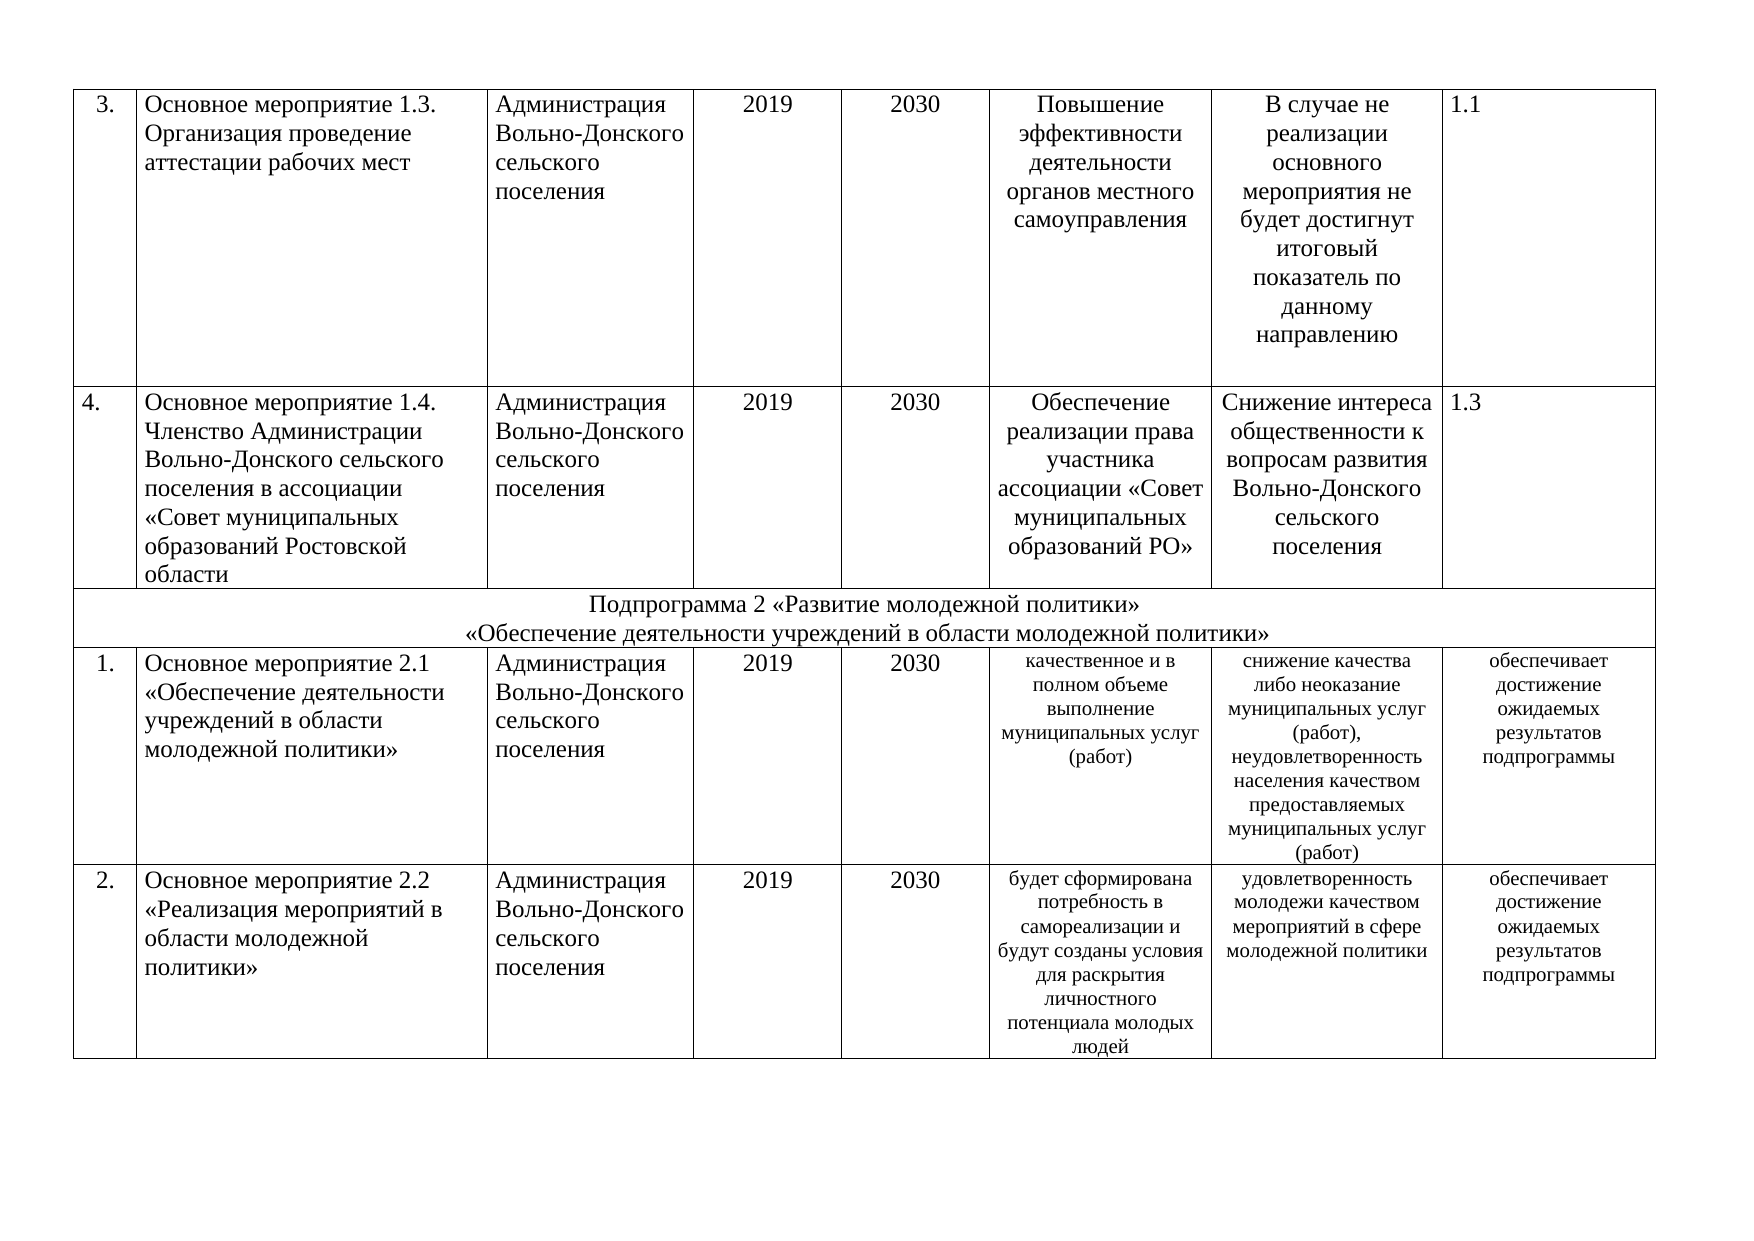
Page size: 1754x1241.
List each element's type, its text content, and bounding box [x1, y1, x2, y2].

table_cell 2. [74, 865, 136, 1058]
table_cell 2030 [842, 90, 989, 386]
table_cell 2019 [694, 648, 841, 864]
table_cell Основное мероприятие 2.1 «Обеспечение деятельности учреждений в области молодежной политики» [137, 648, 487, 864]
table_cell 4. [74, 387, 136, 588]
table_cell В случае не реализации основного мероприятия не будет достигнут итоговый показатель по данному направлению [1212, 90, 1442, 386]
table_cell Основное мероприятие 1.4. Членство Администрации Вольно-Донского сельского поселения в ассоциации «Совет муниципальных образований Ростовской области [137, 387, 487, 588]
table_cell 2019 [694, 90, 841, 386]
table_cell Снижение интереса общественности к вопросам развития Вольно-Донского сельского поселения [1212, 387, 1442, 588]
table_cell 2019 [694, 865, 841, 1058]
table_cell 2030 [842, 865, 989, 1058]
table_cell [990, 90, 1211, 386]
table_cell снижение качества либо неоказание муниципальных услуг (работ), неудовлетворенность населения качеством предоставляемых муниципальных услуг (работ) [1212, 648, 1442, 864]
table_cell будет сформирована потребность в самореализации и будут созданы условия для раскрытия личностного потенциала молодых людей [990, 865, 1211, 1058]
table_cell обеспечивает достижение ожидаемых результатов подпрограммы [1443, 865, 1655, 1058]
table_cell Подпрограмма 2 «Развитие молодежной политики» «Обеспечение деятельности учреждений в области молодежной политики» [74, 589, 1655, 647]
table_cell 2030 [842, 648, 989, 864]
table_cell Основное мероприятие 1.3. Организация проведение аттестации рабочих мест [137, 90, 487, 386]
table_cell 2030 [842, 387, 989, 588]
table_cell 3. [74, 90, 136, 386]
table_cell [488, 90, 693, 386]
table_cell 1.1 [1443, 90, 1655, 386]
table_cell Администрация Вольно-Донского сельского поселения [488, 387, 693, 588]
table_cell Администрация Вольно-Донского сельского поселения [488, 865, 693, 1058]
table_cell удовлетворенность молодежи качеством мероприятий в сфере молодежной политики [1212, 865, 1442, 1058]
table_cell Основное мероприятие 2.2 «Реализация мероприятий в области молодежной политики» [137, 865, 487, 1058]
table_cell 1. [74, 648, 136, 864]
table_cell обеспечивает достижение ожидаемых результатов подпрограммы [1443, 648, 1655, 864]
table_cell 1.3 [1443, 387, 1655, 588]
table_cell 2019 [694, 387, 841, 588]
table_cell качественное и в полном объеме выполнение муниципальных услуг (работ) [990, 648, 1211, 864]
table_cell Администрация Вольно-Донского сельского поселения [488, 648, 693, 864]
table_cell Обеспечение реализации права участника ассоциации «Совет муниципальных образований РО» [990, 387, 1211, 588]
